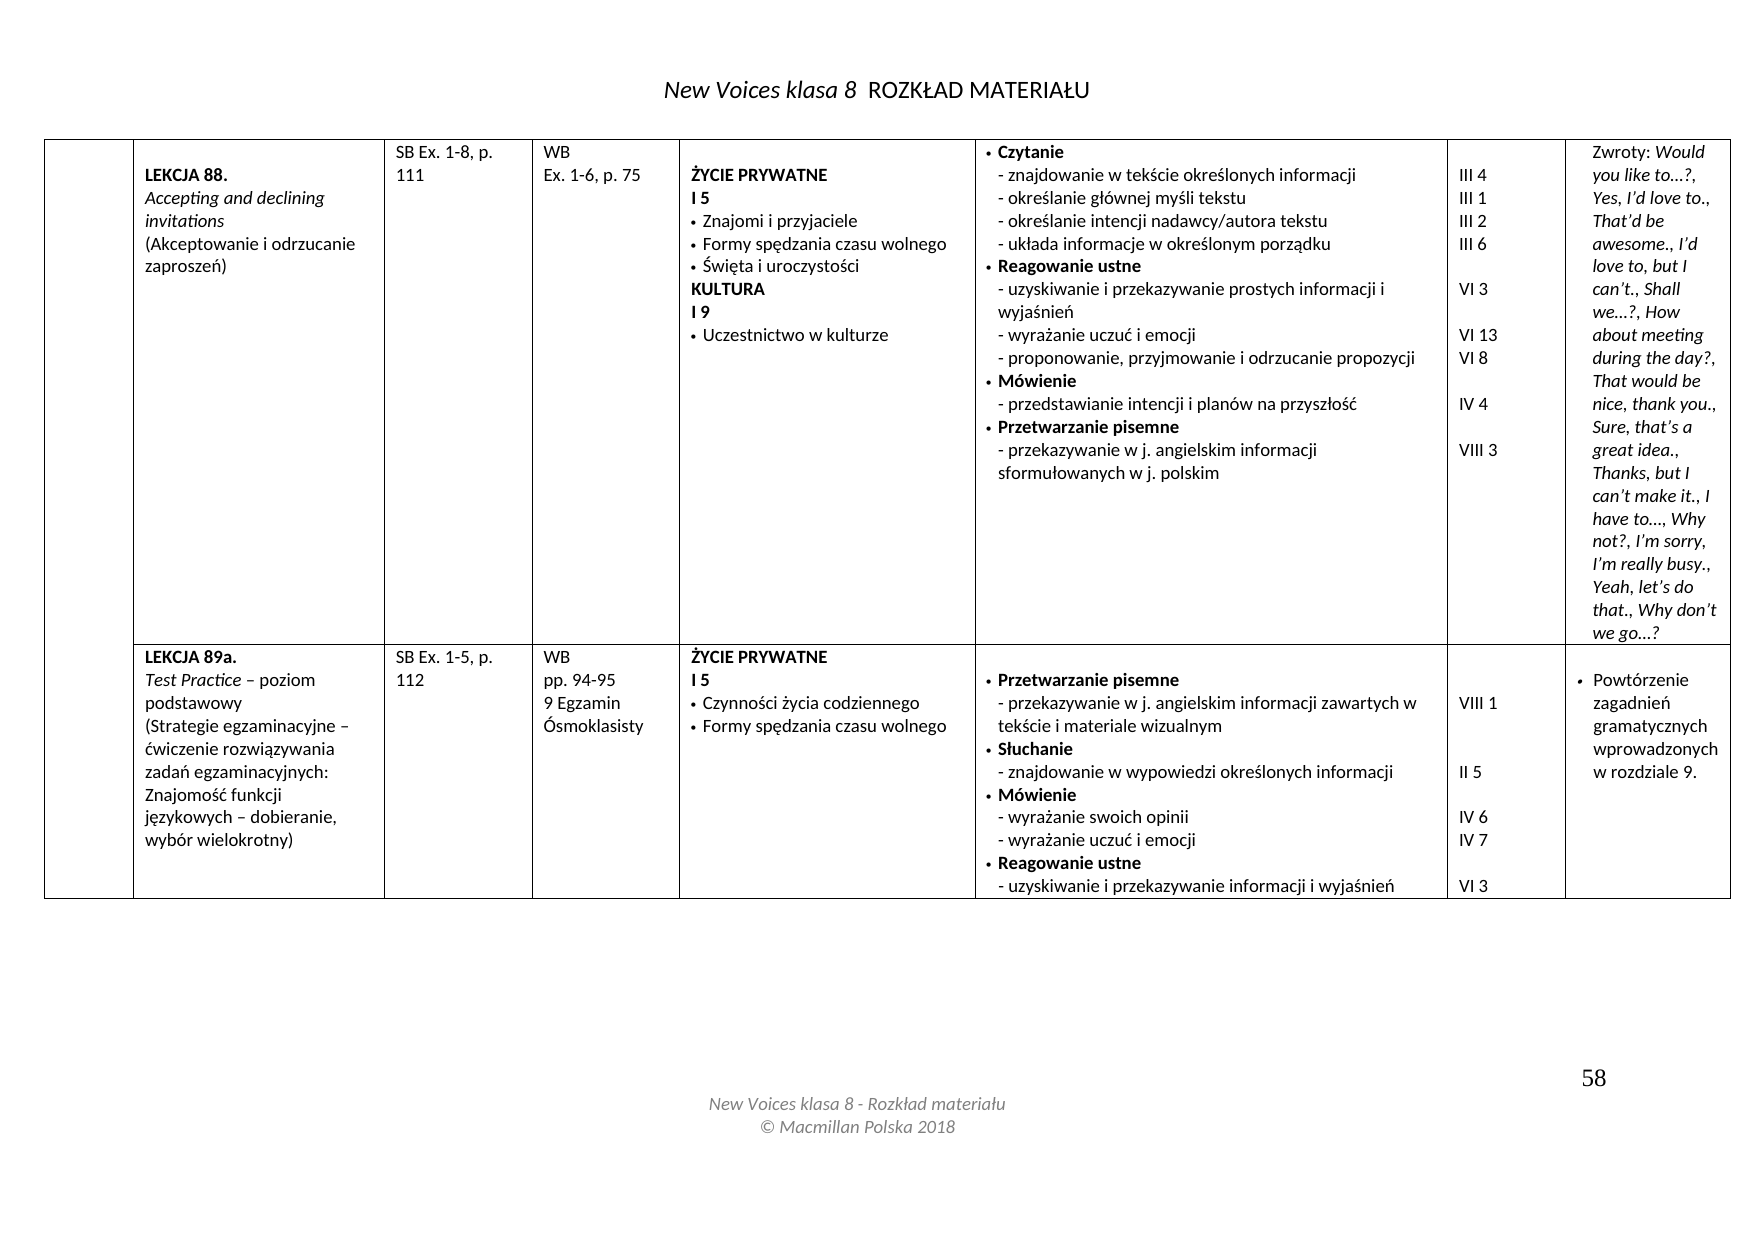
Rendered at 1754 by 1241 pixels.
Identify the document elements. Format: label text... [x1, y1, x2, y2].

table_cell Czytanie - znajdowanie w tekście określonych informacji - określanie głównej myśli tekstu - określanie intencji nadawcy/autora tekstu - układa informacje w określonym porządku Reagowanie ustne - uzyskiwanie i przekazywanie prostych informacji i wyjaśnień - wyrażanie uczuć i emocji - proponowanie, przyjmowanie i odrzucanie propozycji Mówienie - przedstawianie intencji i planów na przyszłość Przetwarzanie pisemne - przekazywanie w j. angielskim informacji sformułowanych w j. polskim [976, 140, 1447, 644]
table_cell ŻYCIE PRYWATNE I 5 Czynności życia codziennego Formy spędzania czasu wolnego [680, 645, 975, 897]
table_cell LEKCJA 88. Accepting and declining invitations (Akceptowanie i odrzucanie zaproszeń) [134, 140, 384, 644]
table_cell III 4 III 1 III 2 III 6 VI 3 VI 13 VI 8 IV 4 VIII 3 [1448, 140, 1565, 644]
table_cell WB Ex. 1-6, p. 75 [533, 140, 679, 644]
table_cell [533, 645, 679, 897]
table_cell Przetwarzanie pisemne - przekazywanie w j. angielskim informacji zawartych w tekście i materiale wizualnym Słuchanie - znajdowanie w wypowiedzi określonych informacji Mówienie - wyrażanie swoich opinii - wyrażanie uczuć i emocji Reagowanie ustne - uzyskiwanie i przekazywanie informacji i wyjaśnień [976, 645, 1447, 897]
table_cell LEKCJA 89a. Test Practice – poziom podstawowy (Strategie egzaminacyjne – ćwiczenie rozwiązywania zadań egzaminacyjnych: Znajomość funkcji językowych – dobieranie, wybór wielokrotny) [134, 645, 384, 897]
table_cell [1566, 645, 1730, 897]
table_cell SB Ex. 1-8, p. 111 [385, 140, 532, 644]
table_cell ŻYCIE PRYWATNE I 5 Znajomi i przyjaciele Formy spędzania czasu wolnego Święta i uroczystości KULTURA I 9 Uczestnictwo w kulturze [680, 140, 975, 644]
table_cell VIII 1 II 5 IV 6 IV 7 VI 3 [1448, 645, 1565, 897]
table_cell Zwroty: Would you like to…?, Yes, I’d love to., That’d be awesome., I’d love to, but I can’t., Shall we…?, How about meeting during the day?, That would be nice, thank you., Sure, that’s a great idea., Thanks, but I can’t make it., I have to…, Why not?, I’m sorry, I’m really busy., Yeah, let’s do that., Why don’t we go…? [1566, 140, 1730, 644]
table_cell SB Ex. 1-5, p. 112 [385, 645, 532, 897]
